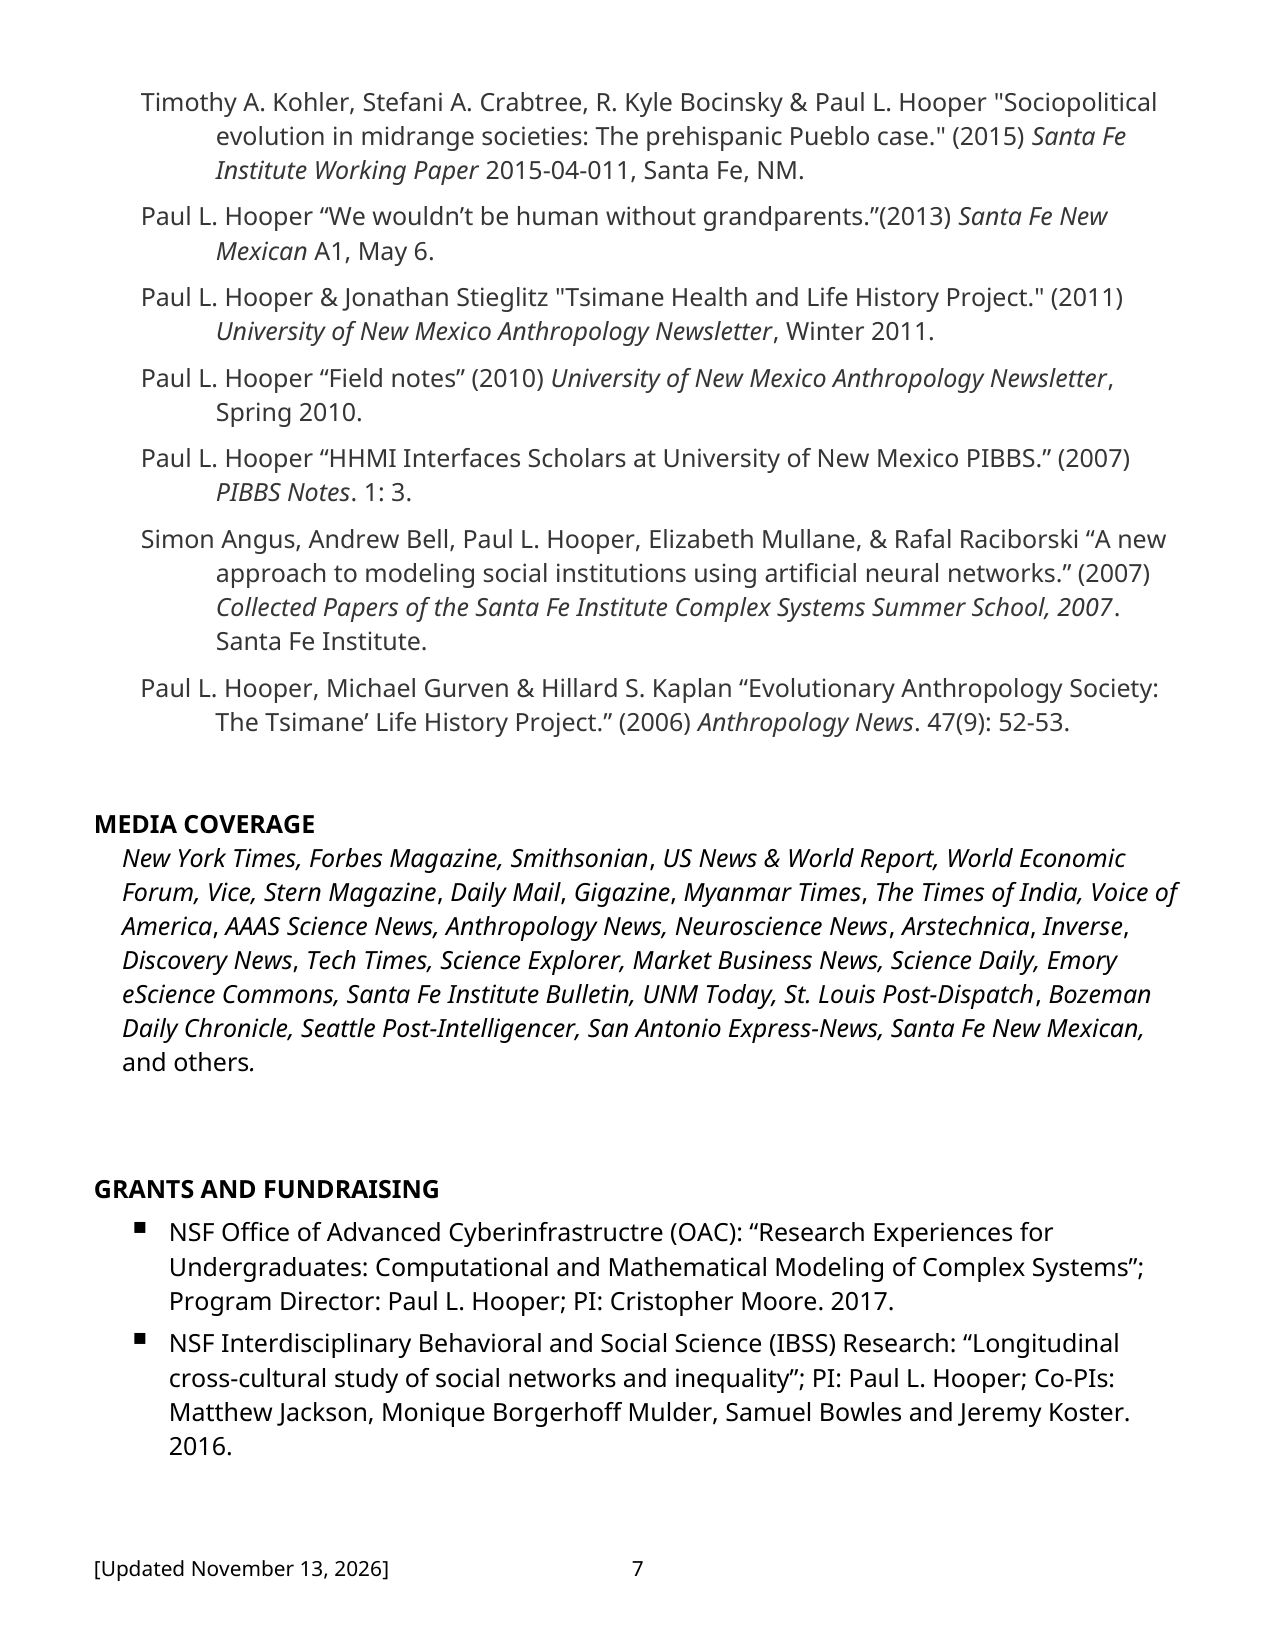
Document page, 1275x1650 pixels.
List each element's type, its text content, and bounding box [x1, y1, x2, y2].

text MEDIA COVERAGE [94, 807, 1181, 841]
list NSF Interdisciplinary Behavioral and Social Science (IBSS) Research: “Longitudinal cross-cultural study of social networks and inequality”; PI: Paul L. Hooper; Co-PIs: Matthew Jackson, Monique Borgerhoff Mulder, Samuel Bowles and Jeremy Koster. 2016. [131, 1326, 1181, 1463]
text Simon Angus, Andrew Bell, Paul L. Hooper, Elizabeth Mullane, & Rafal Raciborski “A new approach to modeling social institutions using artificial neural networks.” (2007) Collected Papers of the Santa Fe Institute Complex Systems Summer School, 2007. Santa Fe Institute. [141, 522, 1181, 658]
list NSF Office of Advanced Cyberinfrastructre (OAC): “Research Experiences for Undergraduates: Computational and Mathematical Modeling of Complex Systems”; Program Director: Paul L. Hooper; PI: Cristopher Moore. 2017. [131, 1214, 1181, 1317]
text Paul L. Hooper, Michael Gurven & Hillard S. Kaplan “Evolutionary Anthropology Society: The Tsimane’ Life History Project.” (2006) Anthropology News. 47(9): 52-53. [140, 670, 1181, 738]
text Paul L. Hooper “We wouldn’t be human without grandparents.”(2013) Santa Fe New Mexican A1, May 6. [141, 199, 1181, 267]
text New York Times, Forbes Magazine, Smithsonian, US News & World Report, World Economic Forum, Vice, Stern Magazine, Daily Mail, Gigazine, Myanmar Times, The Times of India, Voice of America, AAAS Science News, Anthropology News, Neuroscience News, Arstechnica, Inverse, Discovery News, Tech Times, Science Explorer, Market Business News, Science Daily, Emory eScience Commons, Santa Fe Institute Bulletin, UNM Today, St. Louis Post-Dispatch, Bozeman Daily Chronicle, Seattle Post-Intelligencer, San Antonio Express-News, Santa Fe New Mexican, and others. [122, 841, 1181, 1079]
text Paul L. Hooper “Field notes” (2010) University of New Mexico Anthropology Newsletter, Spring 2010. [141, 360, 1181, 428]
text Paul L. Hooper & Jonathan Stieglitz "Tsimane Health and Life History Project." (2011) University of New Mexico Anthropology Newsletter, Winter 2011. [141, 280, 1181, 348]
text GRANTS AND FUNDRAISING [94, 1172, 1181, 1206]
text Timothy A. Kohler, Stefani A. Crabtree, R. Kyle Bocinsky & Paul L. Hooper "Sociopolitical evolution in midrange societies: The prehispanic Pueblo case." (2015) Santa Fe Institute Working Paper 2015-04-011, Santa Fe, NM. [141, 84, 1181, 187]
text Paul L. Hooper “HHMI Interfaces Scholars at University of New Mexico PIBBS.” (2007) PIBBS Notes. 1: 3. [141, 441, 1181, 509]
